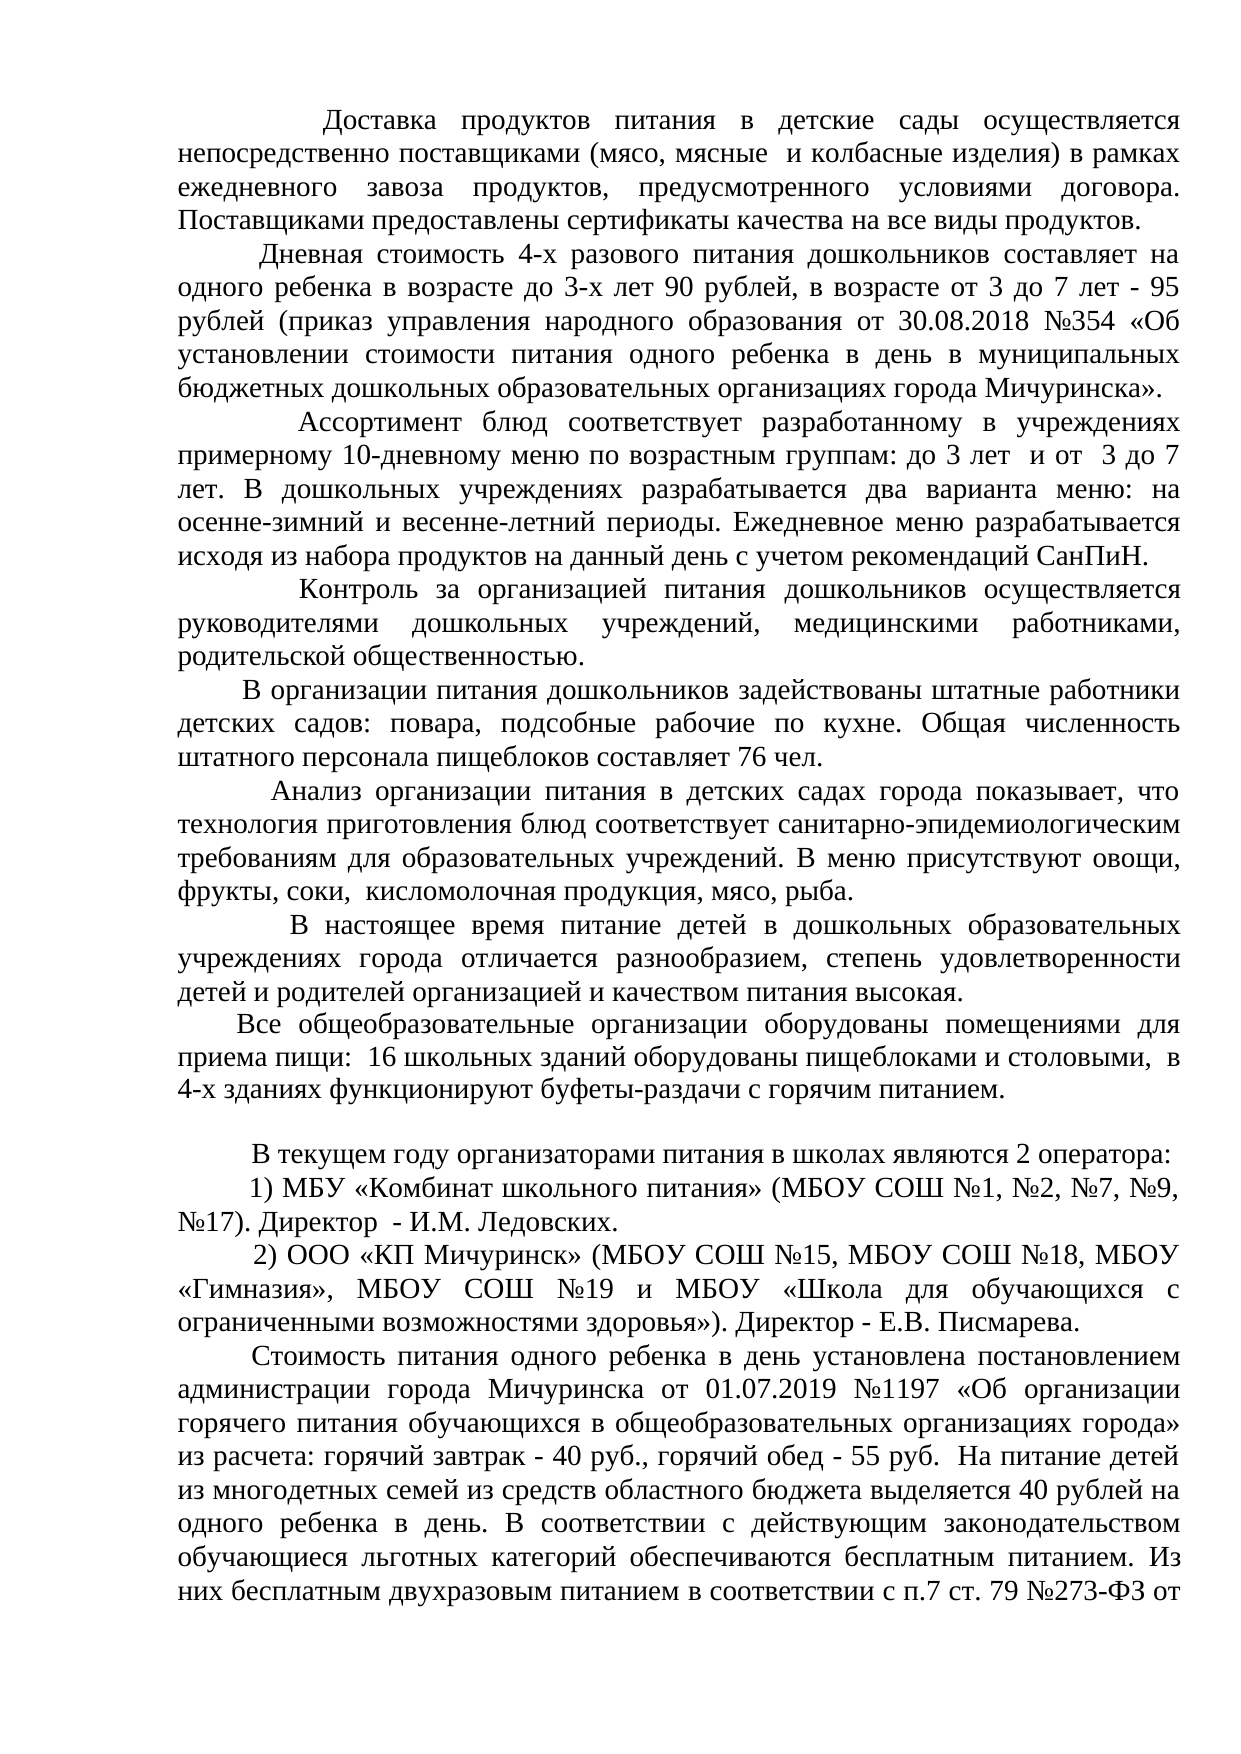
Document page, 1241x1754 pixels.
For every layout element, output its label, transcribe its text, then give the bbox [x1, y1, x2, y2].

text Анализ организации питания в детских садах города показывает, что технология приготовления блюд соответствует санитарно-эпидемиологическим требованиям для образовательных учреждений. В меню присутствуют овощи, фрукты, соки, кисломолочная продукция, мясо, рыба. [177, 773, 1181, 907]
text 1) МБУ «Комбинат школьного питания» (МБОУ СОШ №1, №2, №7, №9, №17). Директор - И.М. Ледовских. [177, 1170, 1181, 1237]
text Все общеобразовательные организации оборудованы помещениями для приема пищи: 16 школьных зданий оборудованы пищеблоками и столовыми, в 4-х зданиях функционируют буфеты-раздачи с горячим питанием. [177, 1007, 1181, 1105]
text Ассортимент блюд соответствует разработанному в учреждениях примерному 10-дневному меню по возрастным группам: до 3 лет и от 3 до 7 лет. В дошкольных учреждениях разрабатывается два варианта меню: на осенне-зимний и весенне-летний периоды. Ежедневное меню разрабатывается исходя из набора продуктов на данный день с учетом рекомендаций СанПиН. [177, 404, 1181, 571]
text В настоящее время питание детей в дошкольных образовательных учреждениях города отличается разнообразием, степень удовлетворенности детей и родителей организацией и качеством питания высокая. [177, 907, 1181, 1007]
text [177, 1338, 1181, 1606]
text В организации питания дошкольников задействованы штатные работники детских садов: повара, подсобные рабочие по кухне. Общая численность штатного персонала пищеблоков составляет 76 чел. [177, 672, 1181, 773]
text 2) ООО «КП Мичуринск» (МБОУ СОШ №15, МБОУ СОШ №18, МБОУ «Гимназия», МБОУ СОШ №19 и МБОУ «Школа для обучающихся с ограниченными возможностями здоровья»). Директор - Е.В. Писмарева. [177, 1237, 1181, 1338]
text Контроль за организацией питания дошкольников осуществляется руководителями дошкольных учреждений, медицинскими работниками, родительской общественностью. [177, 571, 1181, 672]
text В текущем году организаторами питания в школах являются 2 оператора: [177, 1137, 1181, 1170]
text Дневная стоимость 4-х разового питания дошкольников составляет на одного ребенка в возрасте до 3-х лет 90 рублей, в возрасте от 3 до 7 лет - 95 рублей (приказ управления народного образования от 30.08.2018 №354 «Об установлении стоимости питания одного ребенка в день в муниципальных бюджетных дошкольных образовательных организациях города Мичуринска». [177, 236, 1181, 404]
text Доставка продуктов питания в детские сады осуществляется непосредственно поставщиками (мясо, мясные и колбасные изделия) в рамках ежедневного завоза продуктов, предусмотренного условиями договора. Поставщиками предоставлены сертификаты качества на все виды продуктов. [177, 102, 1181, 236]
